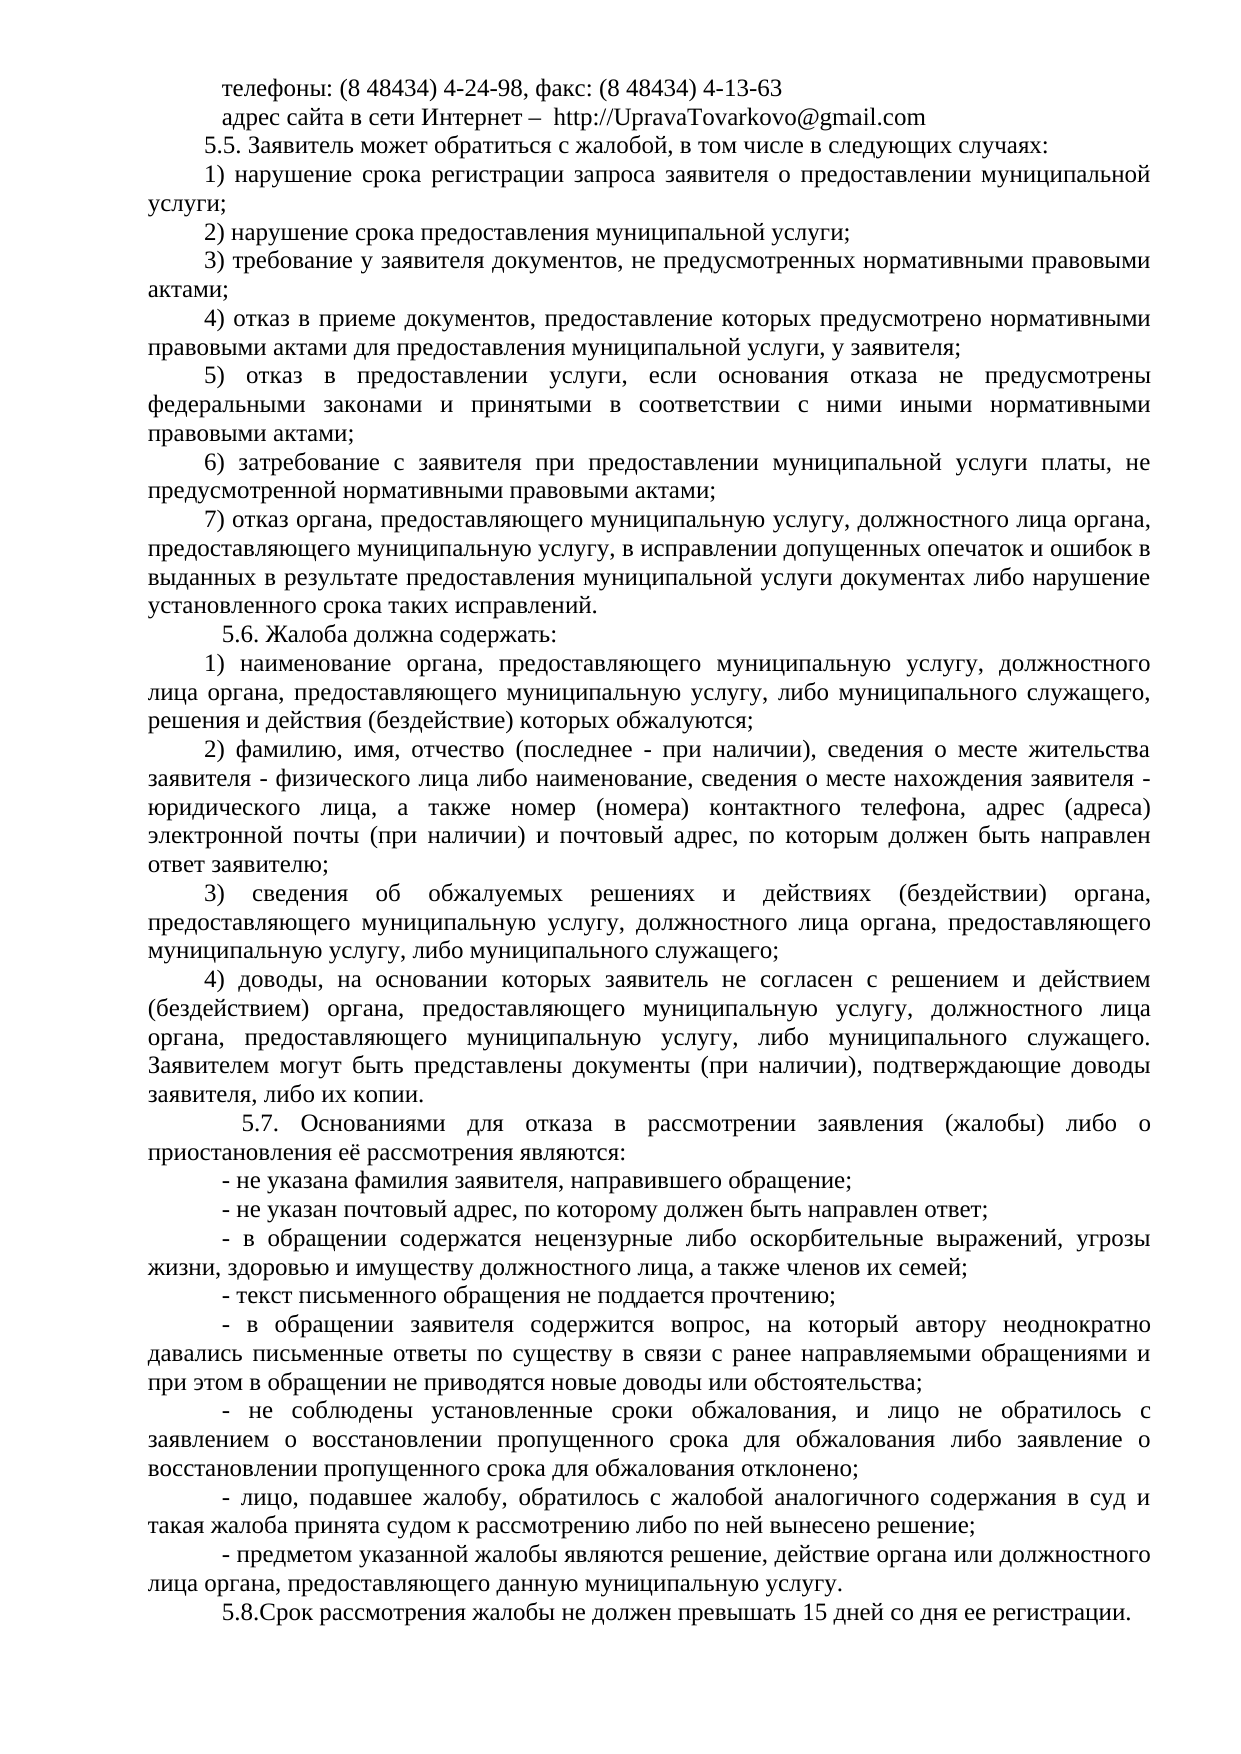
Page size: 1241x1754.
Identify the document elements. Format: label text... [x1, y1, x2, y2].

text - лицо, подавшее жалобу, обратилось с жалобой аналогичного содержания в суд и такая жалоба принята судом к рассмотрению либо по ней вынесено решение; [148, 1482, 1152, 1539]
text 4) отказ в приеме документов, предоставление которых предусмотрено нормативными правовыми актами для предоставления муниципальной услуги, у заявителя; [148, 303, 1152, 361]
text 2) нарушение срока предоставления муниципальной услуги; [148, 217, 1152, 246]
text 1) нарушение срока регистрации запроса заявителя о предоставлении муниципальной услуги; [148, 159, 1152, 217]
text адрес сайта в сети Интернет – http://UpravaTovarkovo@gmail.com [148, 102, 1152, 131]
text телефоны: (8 48434) 4-24-98, факс: (8 48434) 4-13-63 [148, 73, 1152, 102]
text - в обращении содержатся нецензурные либо оскорбительные выражений, угрозы жизни, здоровью и имуществу должностного лица, а также членов их семей; [148, 1223, 1152, 1281]
text 5.6. Жалоба должна содержать: [148, 619, 1152, 648]
text 5.7. Основаниями для отказа в рассмотрении заявления (жалобы) либо о приостановления её рассмотрения являются: [148, 1108, 1152, 1166]
text 2) фамилию, имя, отчество (последнее - при наличии), сведения о месте жительства заявителя - физического лица либо наименование, сведения о месте нахождения заявителя - юридического лица, а также номер (номера) контактного телефона, адрес (адреса) электронной почты (при наличии) и почтовый адрес, по которым должен быть направлен ответ заявителю; [148, 734, 1152, 878]
text - не соблюдены установленные сроки обжалования, и лицо не обратилось с заявлением о восстановлении пропущенного срока для обжалования либо заявление о восстановлении пропущенного срока для обжалования отклонено; [148, 1396, 1152, 1482]
text 7) отказ органа, предоставляющего муниципальную услугу, должностного лица органа, предоставляющего муниципальную услугу, в исправлении допущенных опечаток и ошибок в выданных в результате предоставления муниципальной услуги документах либо нарушение установленного срока таких исправлений. [148, 504, 1152, 619]
text - предметом указанной жалобы являются решение, действие органа или должностного лица органа, предоставляющего данную муниципальную услугу. [148, 1539, 1152, 1597]
text 5) отказ в предоставлении услуги, если основания отказа не предусмотрены федеральными законами и принятыми в соответствии с ними иными нормативными правовыми актами; [148, 361, 1152, 447]
text 5.8.Срок рассмотрения жалобы не должен превышать 15 дней со дня ее регистрации. [148, 1597, 1152, 1626]
text 5.5. Заявитель может обратиться с жалобой, в том числе в следующих случаях: [148, 131, 1152, 159]
text 1) наименование органа, предоставляющего муниципальную услугу, должностного лица органа, предоставляющего муниципальную услугу, либо муниципального служащего, решения и действия (бездействие) которых обжалуются; [148, 648, 1152, 734]
text 6) затребование с заявителя при предоставлении муниципальной услуги платы, не предусмотренной нормативными правовыми актами; [148, 447, 1152, 504]
text - текст письменного обращения не поддается прочтению; [148, 1281, 1152, 1309]
text - не указана фамилия заявителя, направившего обращение; [148, 1166, 1152, 1194]
text 3) сведения об обжалуемых решениях и действиях (бездействии) органа, предоставляющего муниципальную услугу, должностного лица органа, предоставляющего муниципальную услугу, либо муниципального служащего; [148, 878, 1152, 964]
text - в обращении заявителя содержится вопрос, на который автору неоднократно давались письменные ответы по существу в связи с ранее направляемыми обращениями и при этом в обращении не приводятся новые доводы или обстоятельства; [148, 1309, 1152, 1396]
text 3) требование у заявителя документов, не предусмотренных нормативными правовыми актами; [148, 246, 1152, 303]
text - не указан почтовый адрес, по которому должен быть направлен ответ; [148, 1194, 1152, 1223]
text 4) доводы, на основании которых заявитель не согласен с решением и действием (бездействием) органа, предоставляющего муниципальную услугу, должностного лица органа, предоставляющего муниципальную услугу, либо муниципального служащего. Заявителем могут быть представлены документы (при наличии), подтверждающие доводы заявителя, либо их копии. [148, 964, 1152, 1108]
